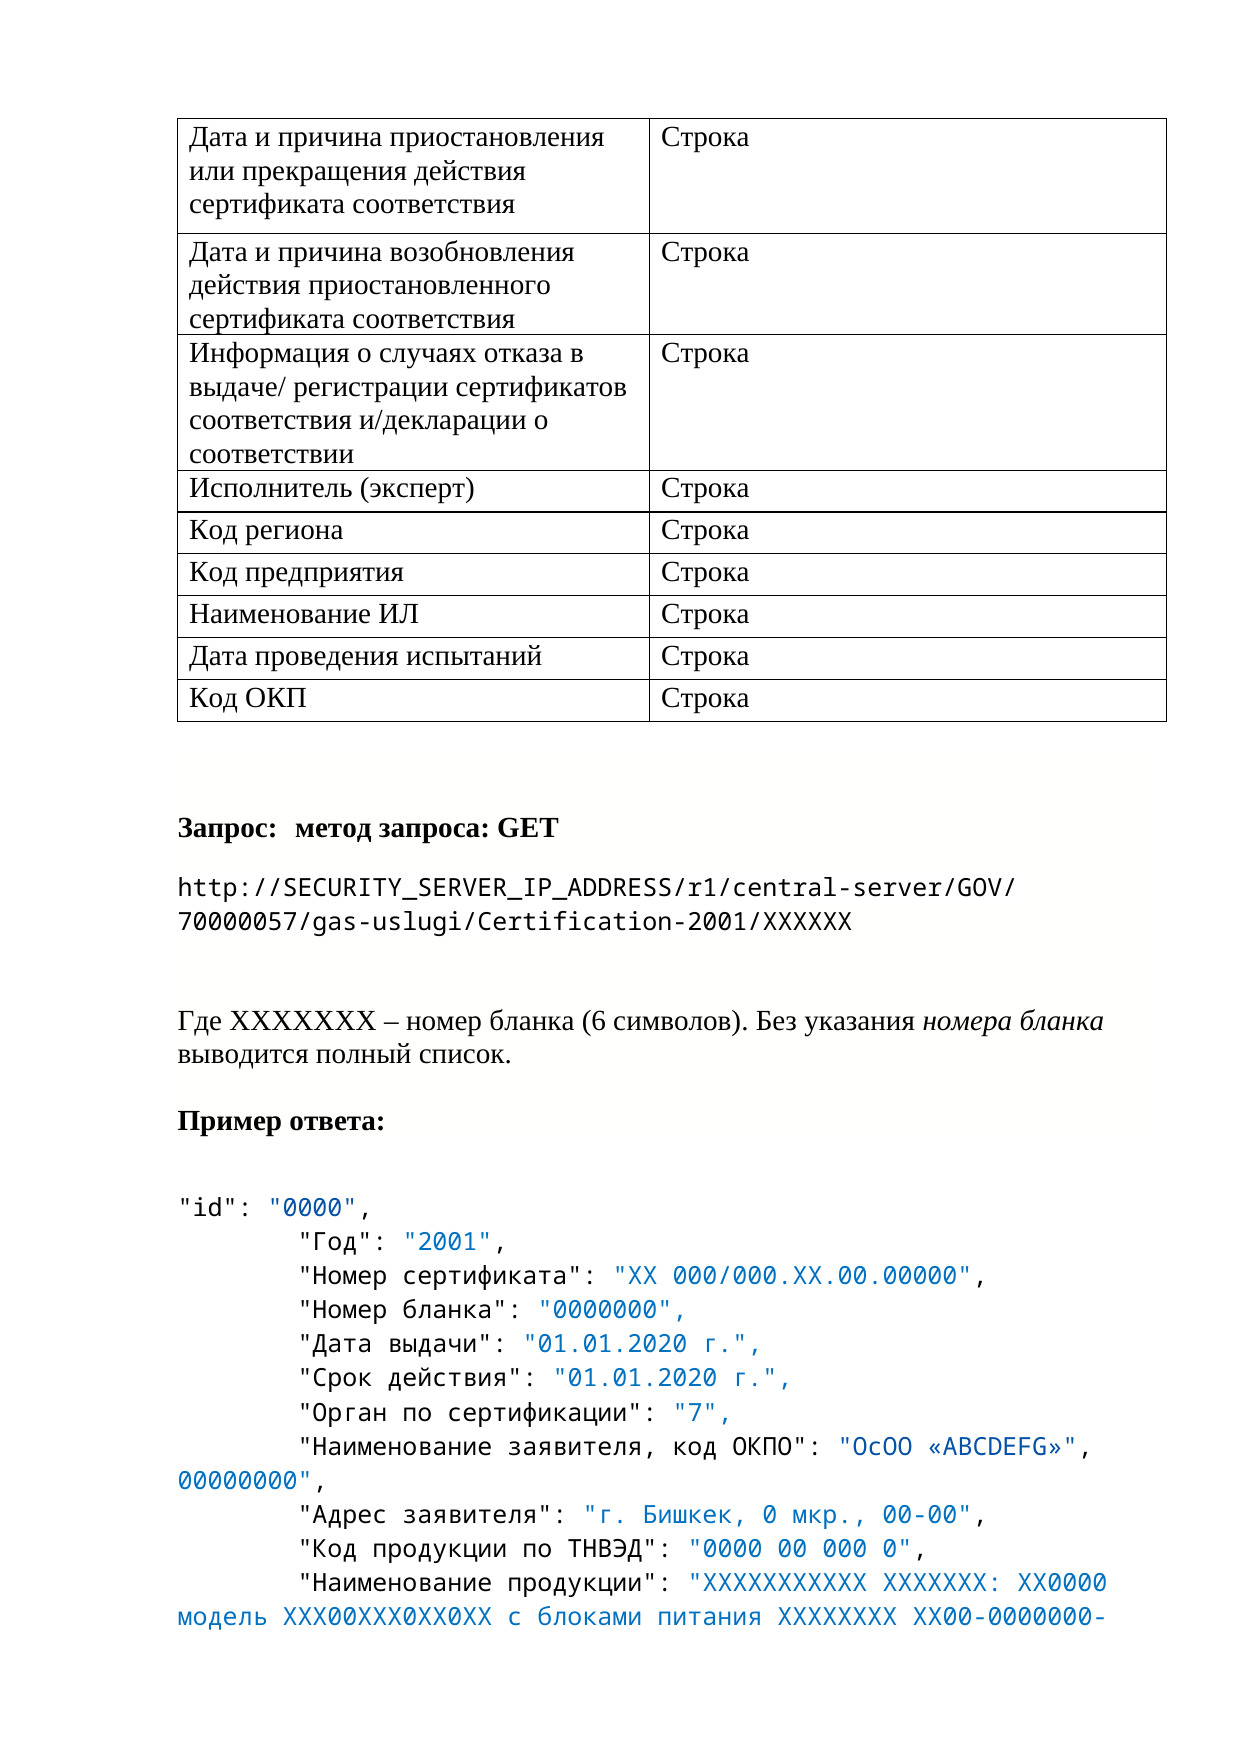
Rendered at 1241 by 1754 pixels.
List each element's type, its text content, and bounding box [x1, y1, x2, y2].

table_cell Дата и причина возобновления действия приостановленного сертификата соответствия [178, 234, 649, 334]
text "id": "0000", [177, 1190, 1152, 1224]
table_cell Строка [650, 554, 1166, 595]
table_cell Наименование ИЛ [178, 596, 649, 637]
table_cell Дата и причина приостановления или прекращения действия сертификата соответствия [178, 119, 649, 233]
text "Срок действия": "01.01.2020 г.", [177, 1360, 1152, 1394]
text "Год": "2001", [177, 1224, 1152, 1258]
text Запрос: метод запроса: GET [177, 810, 1152, 844]
table_cell Код предприятия [178, 554, 649, 595]
table_cell Строка [650, 234, 1166, 334]
text "Адрес заявителя": "г. Бишкек, 0 мкр., 00-00", [177, 1496, 1152, 1530]
text "Наименование заявителя, код ОКПО": "ОсОО «ABCDEFG»", 00000000", [177, 1428, 1152, 1496]
table_cell Дата проведения испытаний [178, 638, 649, 679]
table_cell Строка [650, 638, 1166, 679]
text Где XXXXXXX – номер бланка (6 символов). Без указания номера бланка выводится полный список. [177, 1003, 1152, 1070]
table_cell Строка [650, 596, 1166, 637]
table_cell Исполнитель (эксперт) [178, 471, 649, 511]
table_cell Строка [650, 471, 1166, 511]
text "Номер сертификата": "XX 000/000.XX.00.00000", [177, 1258, 1152, 1292]
table_cell Код региона [178, 513, 649, 553]
table_cell Строка [650, 513, 1166, 553]
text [177, 1564, 1152, 1633]
text Пример ответа: [177, 1103, 1152, 1137]
text "Дата выдачи": "01.01.2020 г.", [177, 1326, 1152, 1360]
table_cell Строка [650, 119, 1166, 233]
table_cell Строка [650, 680, 1166, 721]
text "Код продукции по ТНВЭД": "0000 00 000 0", [177, 1530, 1152, 1564]
text "Орган по сертификации": "7", [177, 1394, 1152, 1428]
table_cell Код ОКП [178, 680, 649, 721]
text "Номер бланка": "0000000", [177, 1292, 1152, 1326]
table_cell Информация о случаях отказа в выдаче/ регистрации сертификатов соответствия и/декларации о соответствии [178, 335, 649, 469]
text http://SECURITY_SERVER_IP_ADDRESS/r1/central-server/GOV/70000057/gas-uslugi/Certification-2001/XXXXXX [177, 869, 1152, 938]
table_cell Строка [650, 335, 1166, 469]
